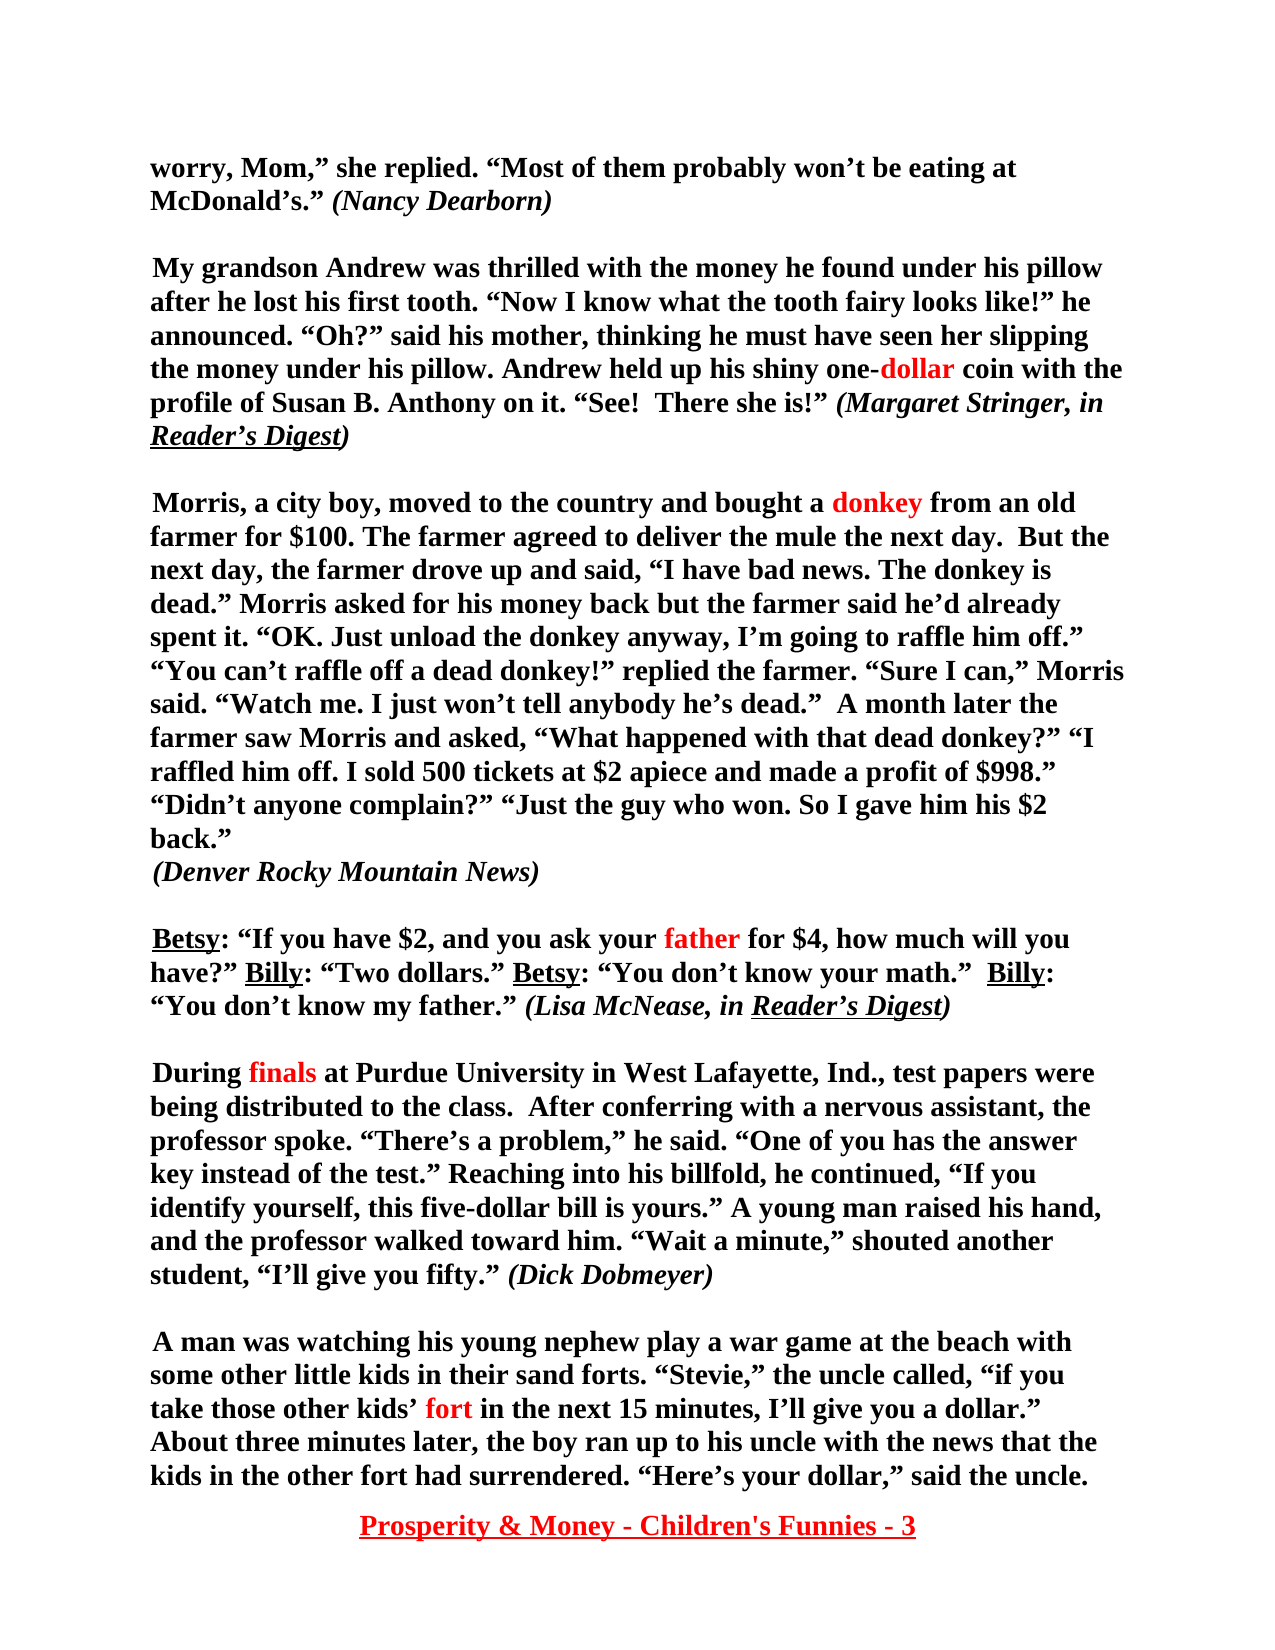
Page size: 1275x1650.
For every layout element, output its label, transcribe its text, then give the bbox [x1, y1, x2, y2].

text My grandson Andrew was thrilled with the money he found under his pillow after he lost his first tooth. “Now I know what the tooth fairy looks like!” he announced. “Oh?” said his mother, thinking he must have seen her slipping the money under his pillow. Andrew held up his shiny one-dollar coin with the profile of Susan B. Anthony on it. “See! There she is!” (Margaret Stringer, in Reader’s Digest) [150, 251, 1125, 452]
text Morris, a city boy, moved to the country and bought a donkey from an old farmer for $100. The farmer agreed to deliver the mule the next day. But the next day, the farmer drove up and said, “I have bad news. The donkey is dead.” Morris asked for his money back but the farmer said he’d already spent it. “OK. Just unload the donkey anyway, I’m going to raffle him off.” “You can’t raffle off a dead donkey!” replied the farmer. “Sure I can,” Morris said. “Watch me. I just won’t tell anybody he’s dead.” A month later the farmer saw Morris and asked, “What happened with that dead donkey?” “I raffled him off. I sold 500 tickets at $2 apiece and made a profit of $998.” “Didn’t anyone complain?” “Just the guy who won. So I gave him his $2 back.” [150, 485, 1125, 854]
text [150, 1324, 1125, 1492]
text (Denver Rocky Mountain News) [150, 854, 1106, 888]
text Betsy: “If you have $2, and you ask your father for $4, how much will you have?” Billy: “Two dollars.” Betsy: “You don’t know your math.” Billy: “You don’t know my father.” (Lisa McNease, in Reader’s Digest) [150, 921, 1125, 1022]
text During finals at Purdue University in West Lafayette, Ind., test papers were being distributed to the class. After conferring with a nervous assistant, the professor spoke. “There’s a problem,” he said. “One of you has the answer key instead of the test.” Reaching into his billfold, he continued, “If you identify yourself, this five-dollar bill is yours.” A young man raised his hand, and the professor walked toward him. “Wait a minute,” shouted another student, “I’ll give you fifty.” (Dick Dobmeyer) [150, 1056, 1125, 1290]
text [150, 150, 1125, 217]
